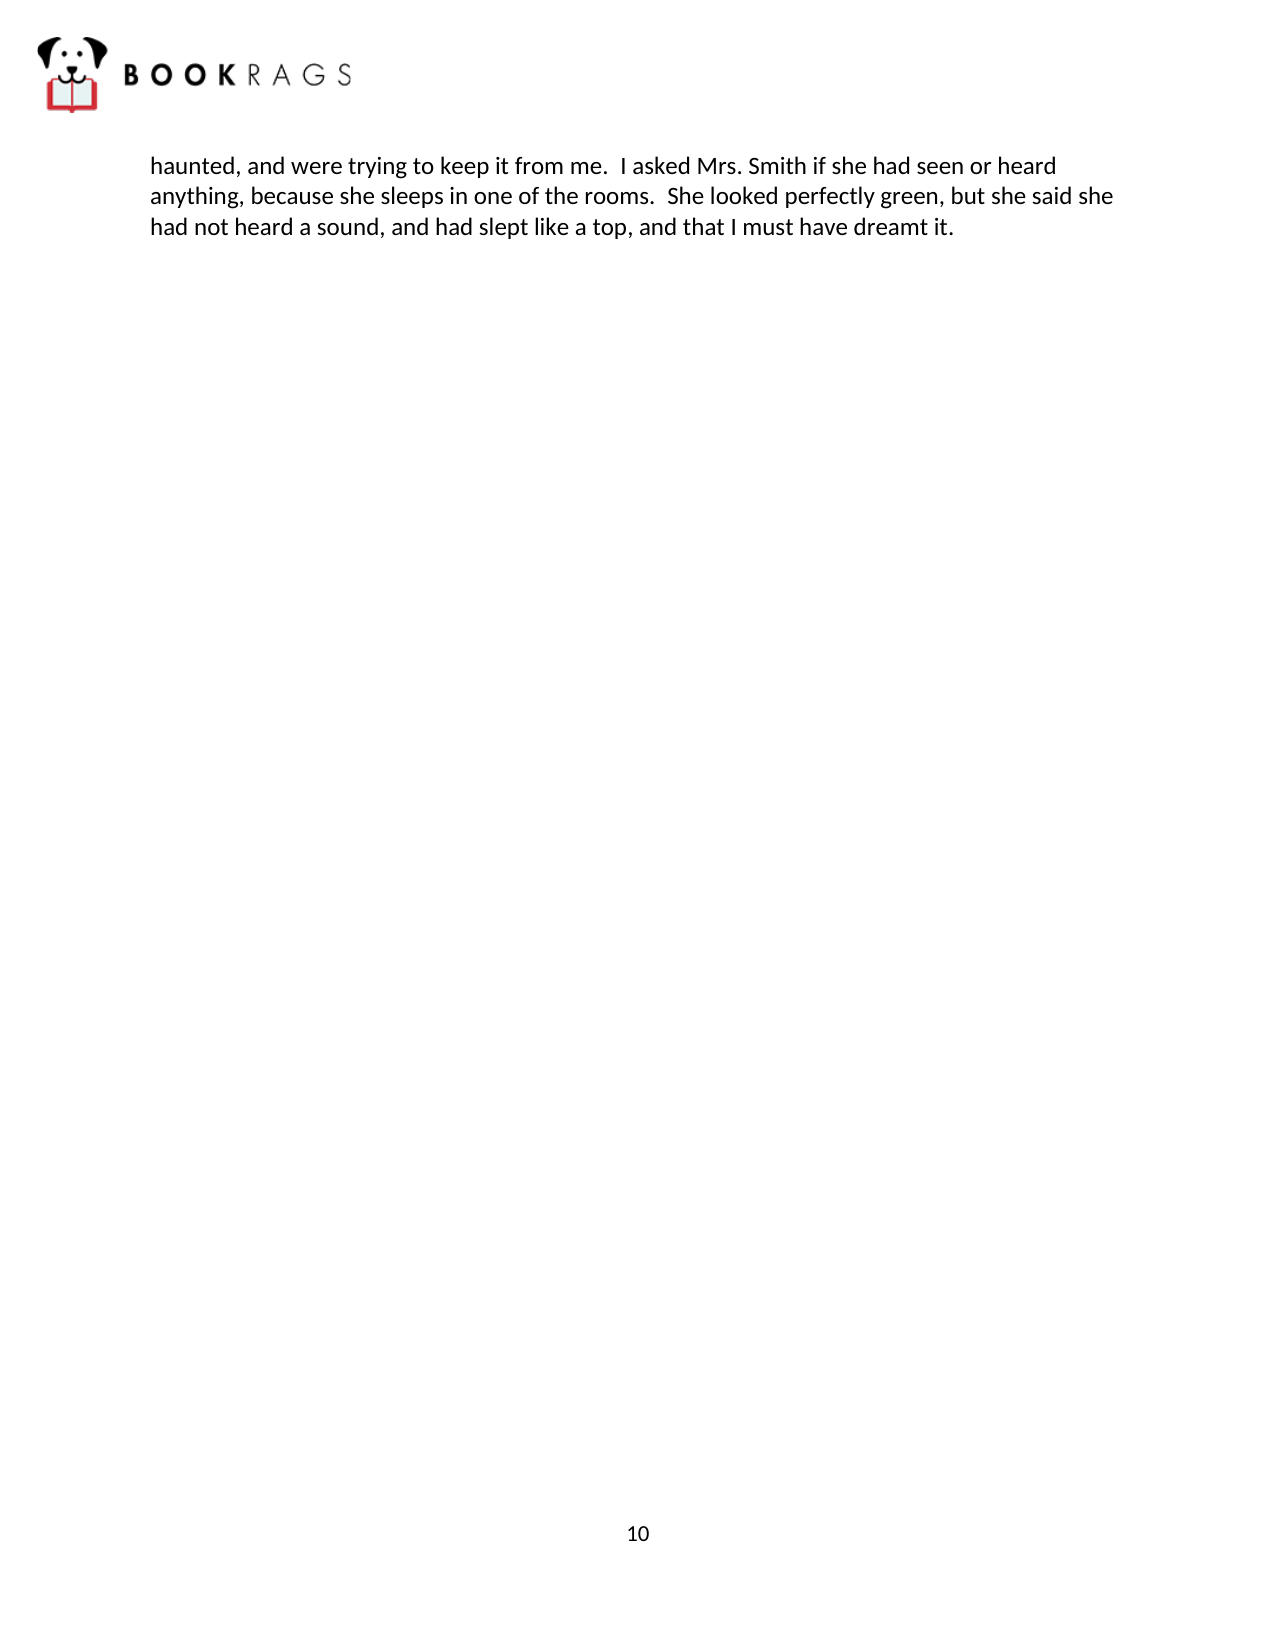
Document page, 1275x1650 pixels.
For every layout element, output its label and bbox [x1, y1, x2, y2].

picture [37, 37, 351, 113]
text [150, 150, 1125, 242]
